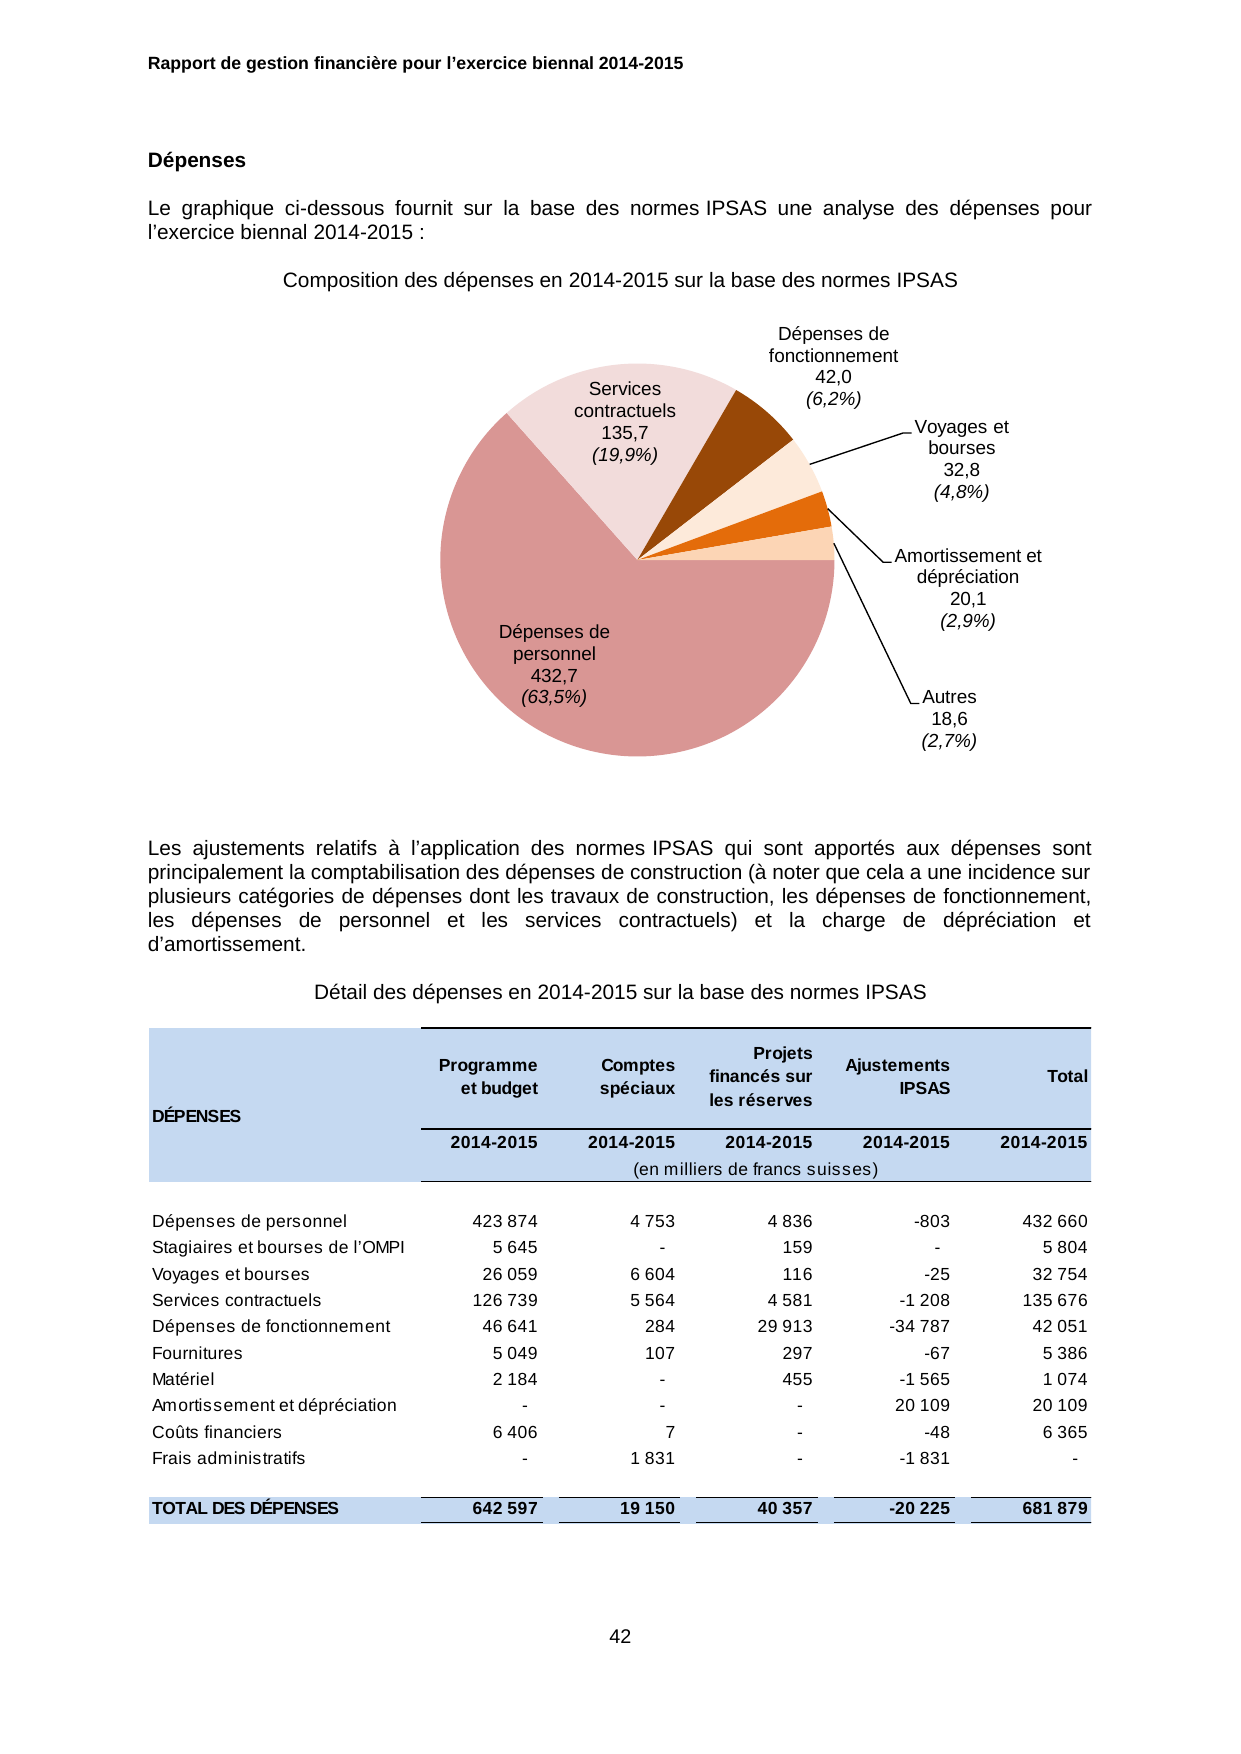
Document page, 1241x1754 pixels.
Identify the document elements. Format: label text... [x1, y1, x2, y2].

text Les ajustements relatifs à l’application des normes IPSAS qui sont apportés aux dépenses sont principalement la comptabilisation des dépenses de construction (à noter que cela a une incidence sur plusieurs catégories de dépenses dont les travaux de construction, les dépenses de fonctionnement, les dépenses de personnel et les services contractuels) et la charge de dépréciation et d’amortissement. [148, 836, 1092, 956]
text Détail des dépenses en 2014-2015 sur la base des normes IPSAS [148, 979, 1092, 1003]
text Composition des dépenses en 2014-2015 sur la base des normes IPSAS [148, 267, 1092, 291]
text Le graphique ci-dessous fournit sur la base des normes IPSAS une analyse des dépenses pour l’exercice biennal 2014-2015 : [148, 196, 1092, 243]
text Dépenses [148, 148, 1092, 172]
